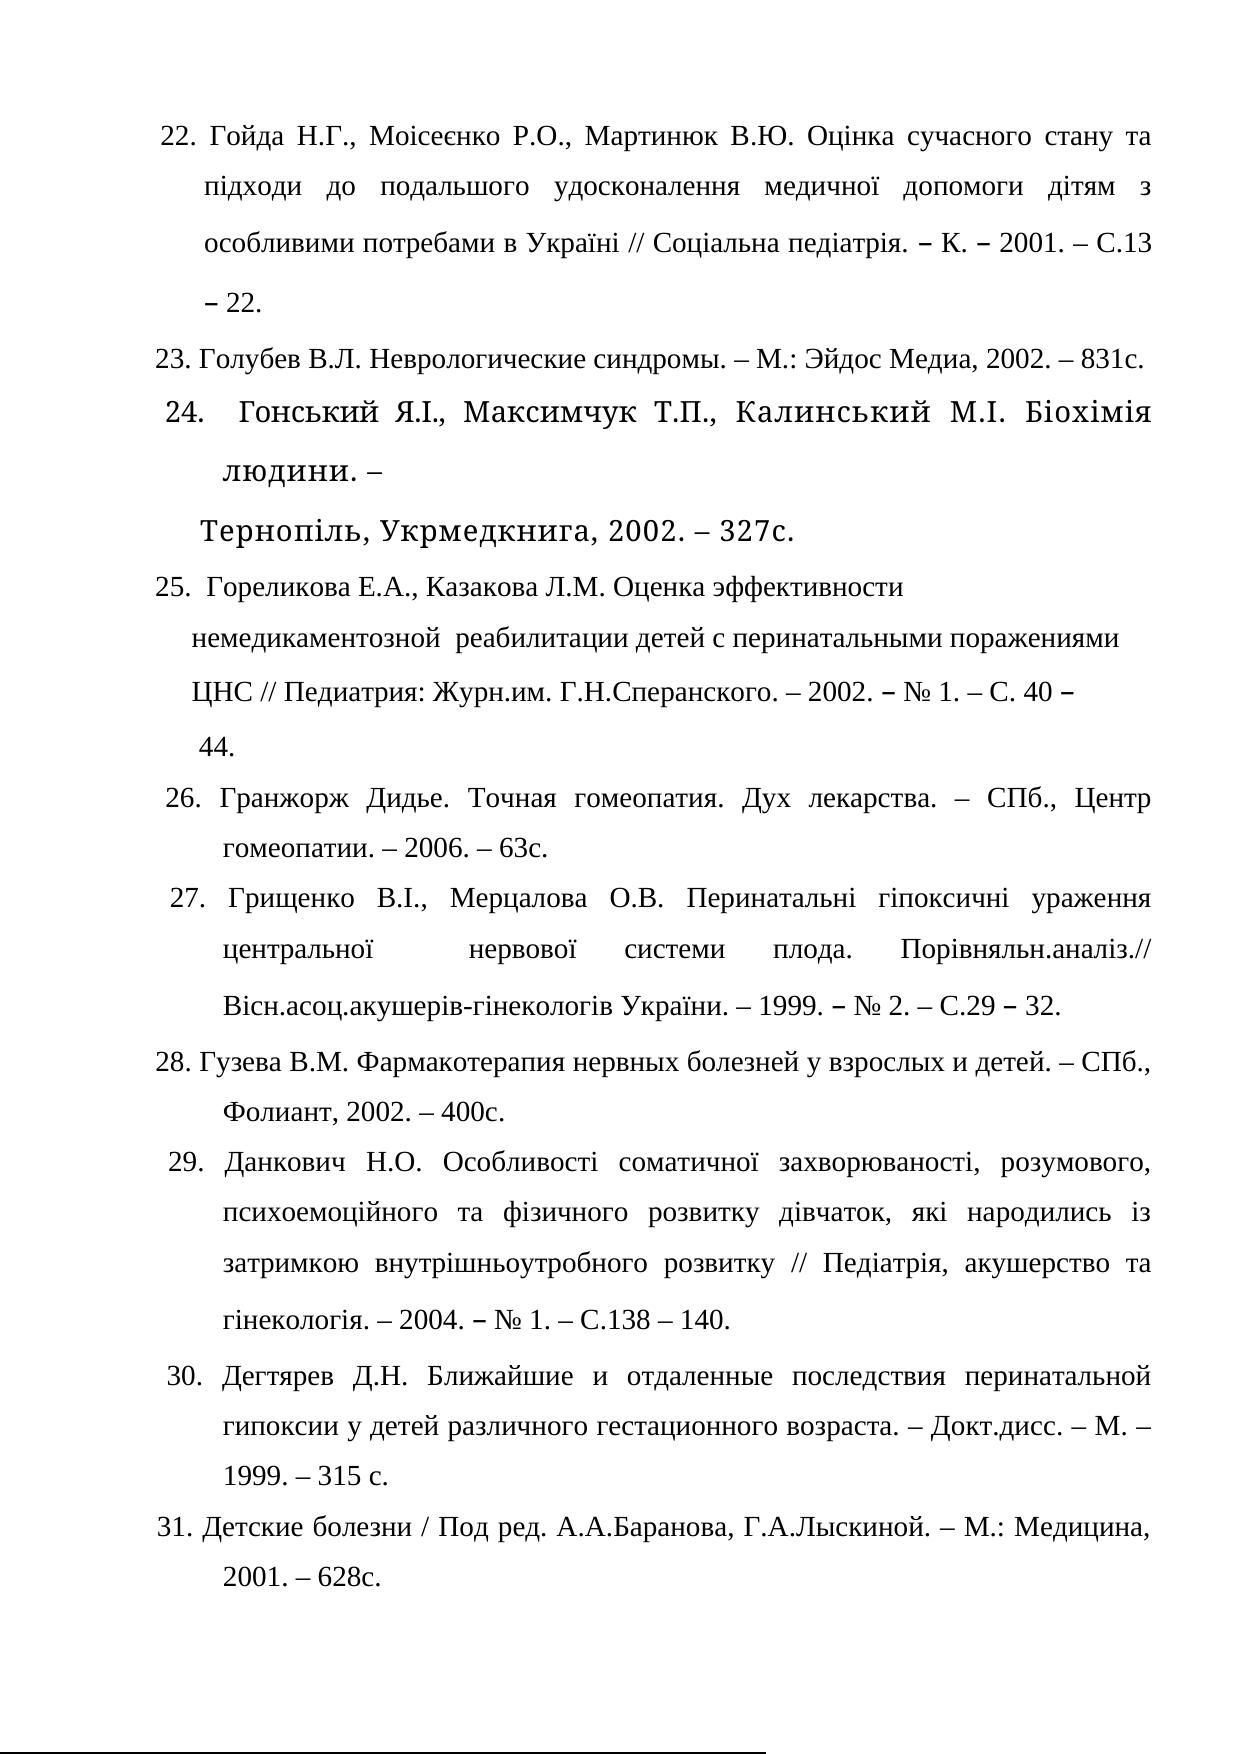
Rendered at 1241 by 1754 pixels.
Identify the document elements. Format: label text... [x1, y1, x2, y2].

text Тернопіль, Укрмедкнига, 2002. – 327с. [148, 510, 1152, 550]
text 24. Гонський Я.І., Максимчук Т.П., Калинський М.І. Біохімія людини. – [148, 391, 1152, 490]
text 25. Гореликова Е.А., Казакова Л.М. Оценка эффективности [148, 569, 1152, 603]
text 44. [148, 729, 1152, 763]
text 28. Гузева В.М. Фармакотерапия нервных болезней у взрослых и детей. – СПб., Фолиант, 2002. – 400с. [148, 1044, 1152, 1127]
text 31. Детские болезни / Под ред. А.А.Баранова, Г.А.Лыскиной. – М.: Медицина, 2001. – 628с. [148, 1509, 1152, 1592]
text 29. Данкович Н.О. Особливості соматичної захворюваності, розумового, психоемоційного та фізичного розвитку дівчаток, які народились із затримкою внутрішньоутробного розвитку // Педіатрія, акушерство та гінекологія. – 2004. – № 1. – С.138 – 140. [148, 1144, 1152, 1338]
text немедикаментозной реабилитации детей с перинатальными поражениями [148, 620, 1152, 653]
text 30. Дегтярев Д.Н. Ближайшие и отдаленные последствия перинатальной гипоксии у детей различного гестационного возраста. – Докт.дисс. – М. – 1999. – 315 с. [148, 1358, 1152, 1492]
text 22. Гойда Н.Г., Моісеєнко Р.О., Мартинюк В.Ю. Оцінка сучасного стану та підходи до подальшого удосконалення медичної допомоги дітям з особливими потребами в Україні // Соціальна педіатрія. – К. – 2001. – С.13 – 22. [148, 118, 1152, 321]
text 27. Грищенко В.І., Мерцалова О.В. Перинатальні гіпоксичні ураження центральної нервової системи плода. Порівняльн.аналіз.// Вісн.асоц.акушерів-гінекологів України. – 1999. – № 2. – С.29 – 32. [148, 881, 1152, 1024]
text ЦНС // Педиатрия: Журн.им. Г.Н.Сперанского. – 2002. – № 1. – С. 40 – [148, 670, 1152, 710]
text 23. Голубев В.Л. Неврологические синдромы. – М.: Эйдос Медиа, 2002. – 831с. [148, 341, 1152, 374]
text 26. Гранжорж Дидье. Точная гомеопатия. Дух лекарства. – СПб., Центр гомеопатии. – 2006. – 63с. [148, 780, 1152, 864]
